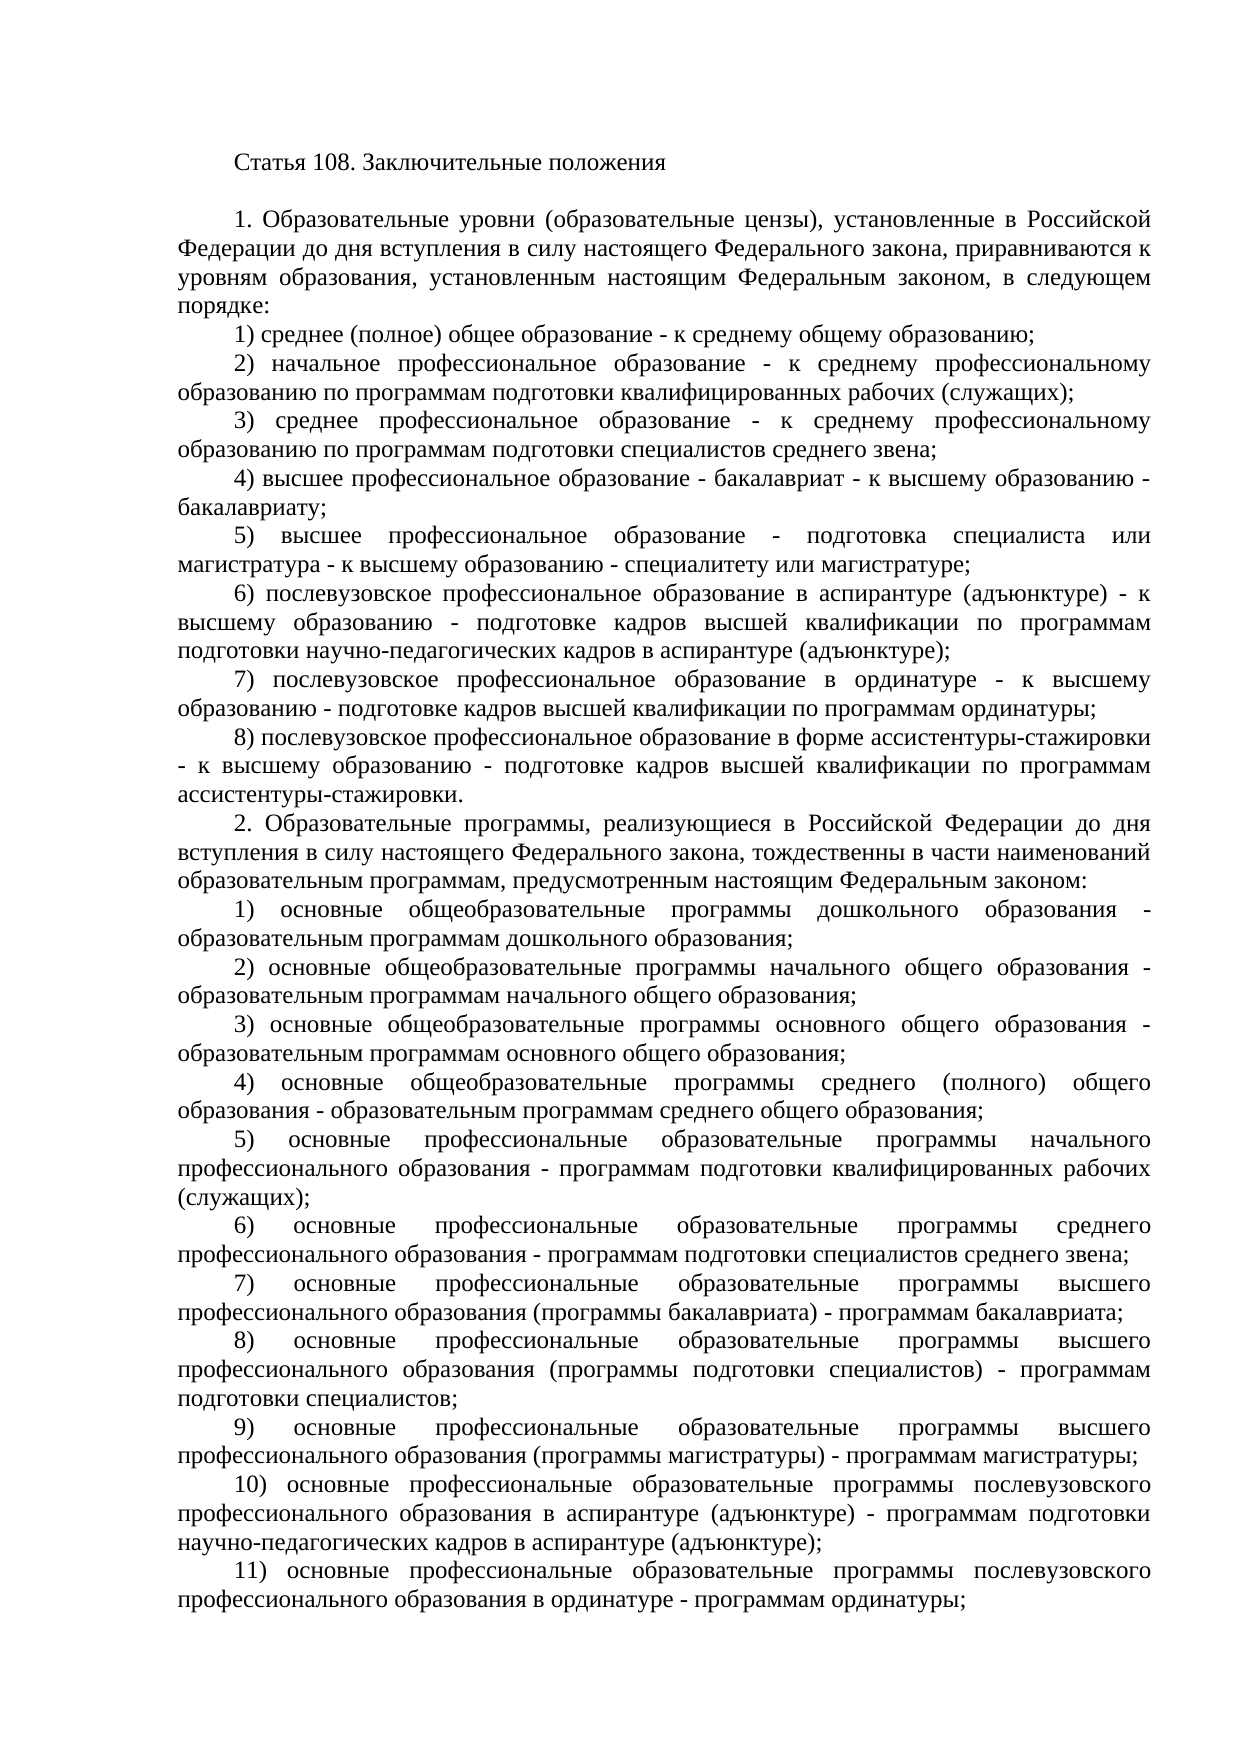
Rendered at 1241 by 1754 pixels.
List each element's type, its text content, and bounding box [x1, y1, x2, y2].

text 7) основные профессиональные образовательные программы высшего профессионального образования (программы бакалавриата) - программам бакалавриата; [177, 1268, 1152, 1326]
text 1) основные общеобразовательные программы дошкольного образования - образовательным программам дошкольного образования; [177, 894, 1152, 952]
text 11) основные профессиональные образовательные программы послевузовского профессионального образования в ординатуре - программам ординатуры; [177, 1556, 1152, 1613]
text 6) послевузовское профессиональное образование в аспирантуре (адъюнктуре) - к высшему образованию - подготовке кадров высшей квалификации по программам подготовки научно-педагогических кадров в аспирантуре (адъюнктуре); [177, 578, 1152, 664]
text 9) основные профессиональные образовательные программы высшего профессионального образования (программы магистратуры) - программам магистратуры; [177, 1412, 1152, 1469]
text 4) основные общеобразовательные программы среднего (полного) общего образования - образовательным программам среднего общего образования; [177, 1067, 1152, 1124]
text 1) среднее (полное) общее образование - к среднему общему образованию; [177, 319, 1152, 348]
text 2) основные общеобразовательные программы начального общего образования - образовательным программам начального общего образования; [177, 952, 1152, 1009]
text 5) высшее профессиональное образование - подготовка специалиста или магистратура - к высшему образованию - специалитету или магистратуре; [177, 521, 1152, 578]
text 7) послевузовское профессиональное образование в ординатуре - к высшему образованию - подготовке кадров высшей квалификации по программам ординатуры; [177, 664, 1152, 722]
text Статья 108. Заключительные положения [177, 147, 1152, 176]
text 2. Образовательные программы, реализующиеся в Российской Федерации до дня вступления в силу настоящего Федерального закона, тождественны в части наименований образовательным программам, предусмотренным настоящим Федеральным законом: [177, 808, 1152, 894]
text 3) среднее профессиональное образование - к среднему профессиональному образованию по программам подготовки специалистов среднего звена; [177, 406, 1152, 463]
text 8) послевузовское профессиональное образование в форме ассистентуры-стажировки - к высшему образованию - подготовке кадров высшей квалификации по программам ассистентуры-стажировки. [177, 722, 1152, 808]
text 4) высшее профессиональное образование - бакалавриат - к высшему образованию - бакалавриату; [177, 463, 1152, 521]
text 1. Образовательные уровни (образовательные цензы), установленные в Российской Федерации до дня вступления в силу настоящего Федерального закона, приравниваются к уровням образования, установленным настоящим Федеральным законом, в следующем порядке: [177, 204, 1152, 319]
text 8) основные профессиональные образовательные программы высшего профессионального образования (программы подготовки специалистов) - программам подготовки специалистов; [177, 1326, 1152, 1412]
text 5) основные профессиональные образовательные программы начального профессионального образования - программам подготовки квалифицированных рабочих (служащих); [177, 1124, 1152, 1211]
text 3) основные общеобразовательные программы основного общего образования - образовательным программам основного общего образования; [177, 1009, 1152, 1067]
text 2) начальное профессиональное образование - к среднему профессиональному образованию по программам подготовки квалифицированных рабочих (служащих); [177, 348, 1152, 406]
text 10) основные профессиональные образовательные программы послевузовского профессионального образования в аспирантуре (адъюнктуре) - программам подготовки научно-педагогических кадров в аспирантуре (адъюнктуре); [177, 1469, 1152, 1556]
text 6) основные профессиональные образовательные программы среднего профессионального образования - программам подготовки специалистов среднего звена; [177, 1211, 1152, 1268]
